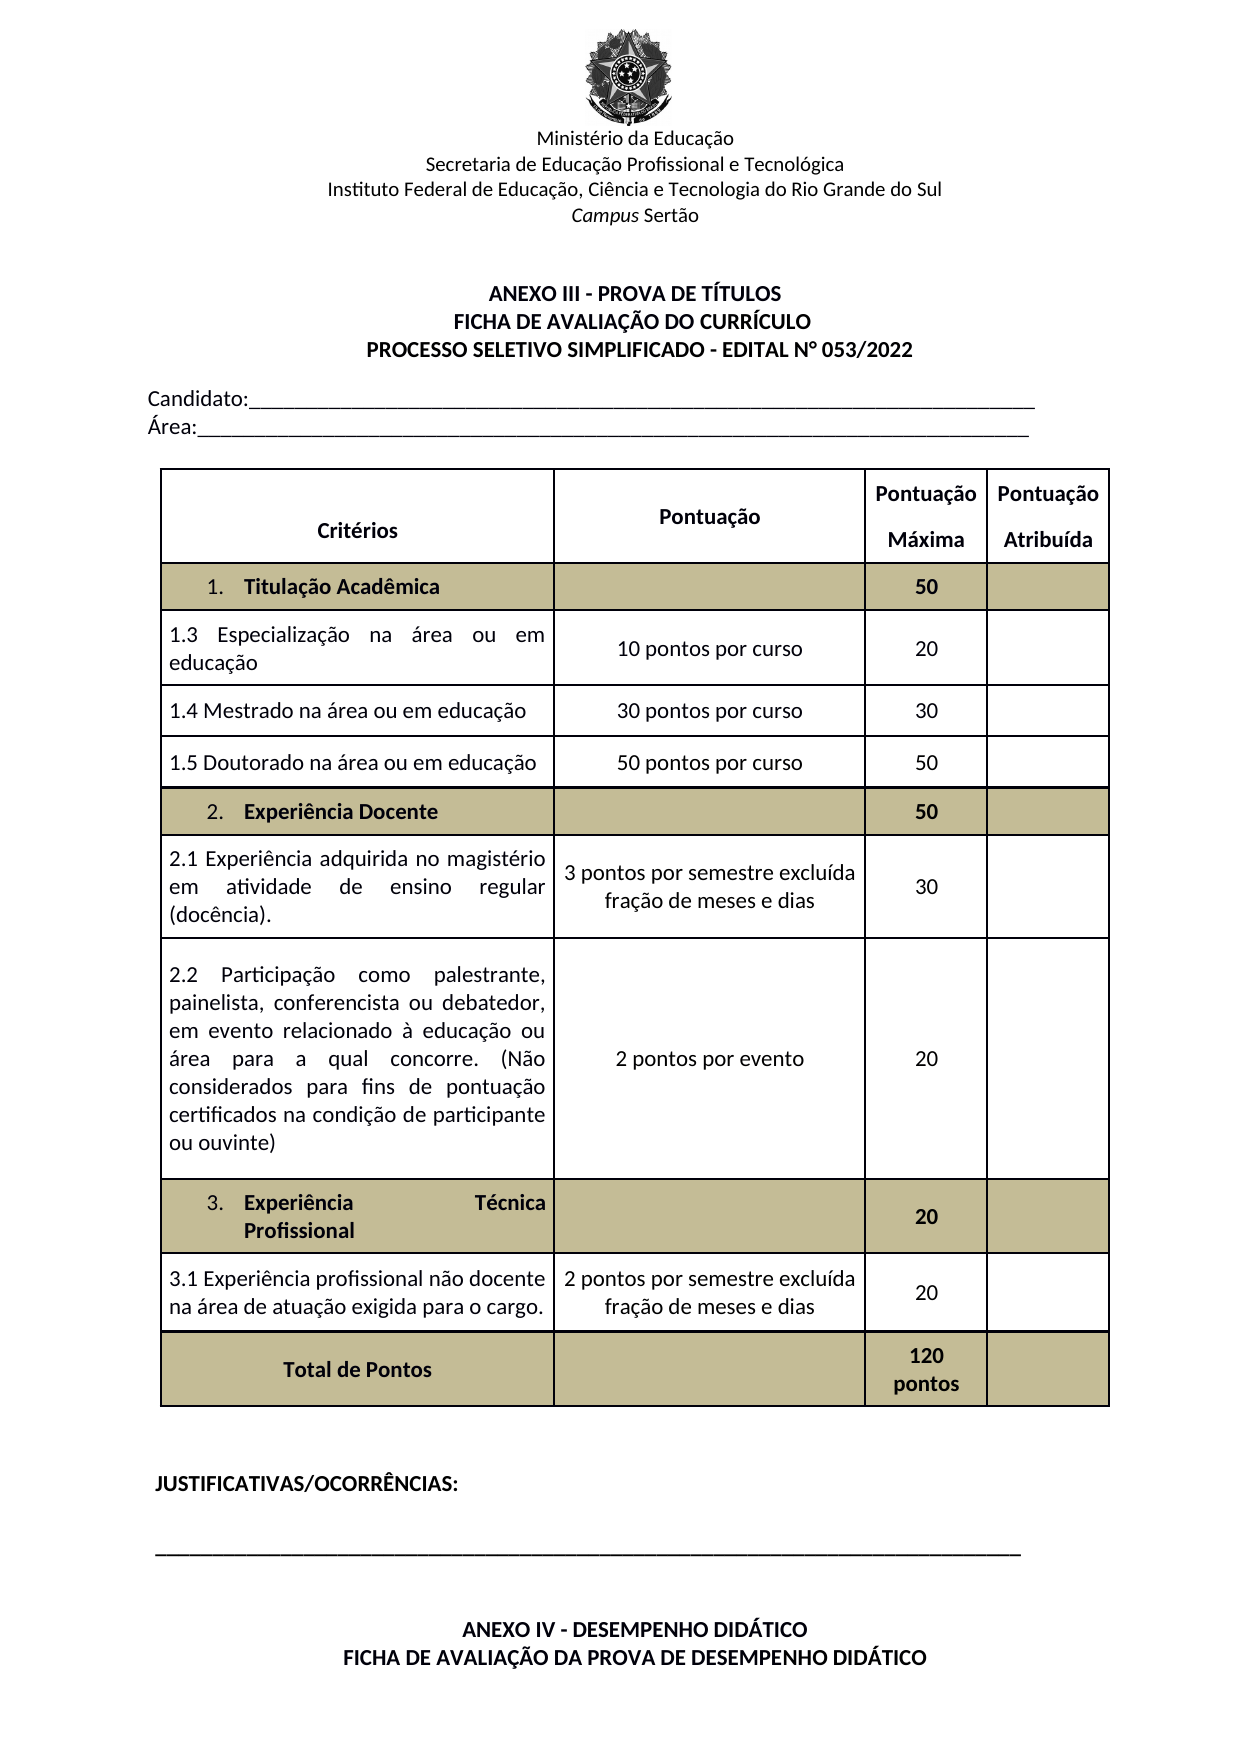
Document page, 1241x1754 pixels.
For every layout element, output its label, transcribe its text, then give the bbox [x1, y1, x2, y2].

table_cell 20 [866, 1254, 986, 1330]
table_cell [988, 737, 1108, 786]
text Candidato:_____________________________________________________________________ [148, 384, 1122, 412]
table_cell 1.3 Especialização na área ou em educação [162, 611, 553, 684]
table_cell 3.1 Experiência profissional não docente na área de atuação exigida para o cargo. [162, 1254, 553, 1330]
table_cell 50 pontos por curso [555, 737, 864, 786]
table_cell 10 pontos por curso [555, 611, 864, 684]
table_cell 50 [866, 789, 986, 834]
table_cell 1.5 Doutorado na área ou em educação [162, 737, 553, 786]
table_cell [988, 789, 1108, 834]
table_header Pontuação [988, 470, 1108, 515]
table_header Pontuação [555, 470, 864, 562]
table_cell [988, 611, 1108, 684]
table_cell [555, 564, 864, 609]
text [148, 1643, 1122, 1671]
text ANEXO IV - DESEMPENHO DIDÁTICO [148, 1615, 1122, 1643]
table_cell 120 pontos [866, 1333, 986, 1405]
text JUSTIFICATIVAS/OCORRÊNCIAS: [155, 1469, 1107, 1497]
table_cell [555, 1180, 864, 1252]
table_cell [988, 686, 1108, 735]
table_cell [555, 1333, 864, 1405]
table_cell [988, 1180, 1108, 1252]
table_cell Atribuída [988, 515, 1108, 562]
table_cell 20 [866, 939, 986, 1177]
picture [585, 29, 672, 126]
table_cell 2.2 Participação como palestrante, painelista, conferencista ou debatedor, em evento relacionado à educação ou área para a qual concorre. (Não considerados para fins de pontuação certificados na condição de participante ou ouvinte) [162, 939, 553, 1177]
table_cell 50 [866, 564, 986, 609]
table_cell [555, 789, 864, 834]
table_header Pontuação [866, 470, 986, 515]
table_cell Titulação Acadêmica [162, 564, 553, 609]
table_cell 30 [866, 686, 986, 735]
table_cell Experiência Docente [162, 789, 553, 834]
table_cell 3 pontos por semestre excluída fração de meses e dias [555, 836, 864, 937]
table_header Critérios [162, 470, 553, 562]
table_cell [988, 1254, 1108, 1330]
table_cell Experiência Técnica Profissional [162, 1180, 553, 1252]
table_cell 1.4 Mestrado na área ou em educação [162, 686, 553, 735]
table_cell Máxima [866, 515, 986, 562]
table_cell [988, 939, 1108, 1177]
text ANEXO III - PROVA DE TÍTULOS [148, 279, 1122, 307]
table_cell 20 [866, 1180, 986, 1252]
table_cell 30 pontos por curso [555, 686, 864, 735]
table_cell 2.1 Experiência adquirida no magistério em atividade de ensino regular (docência). [162, 836, 553, 937]
table_cell 30 [866, 836, 986, 937]
table_cell 2 pontos por semestre excluída fração de meses e dias [555, 1254, 864, 1330]
table_cell 50 [866, 737, 986, 786]
table_cell Total de Pontos [162, 1333, 553, 1405]
table_cell [988, 1333, 1108, 1405]
text Área:_________________________________________________________________________ [148, 412, 1122, 440]
table_cell [988, 836, 1108, 937]
text FICHA DE AVALIAÇÃO DO CURRÍCULO PROCESSO SELETIVO SIMPLIFICADO - EDITAL N° 053/2022 [148, 307, 1122, 363]
table_cell 20 [866, 611, 986, 684]
table_cell 2 pontos por evento [555, 939, 864, 1177]
table_cell [988, 564, 1108, 609]
text ____________________________________________________________________________ [155, 1531, 1107, 1559]
